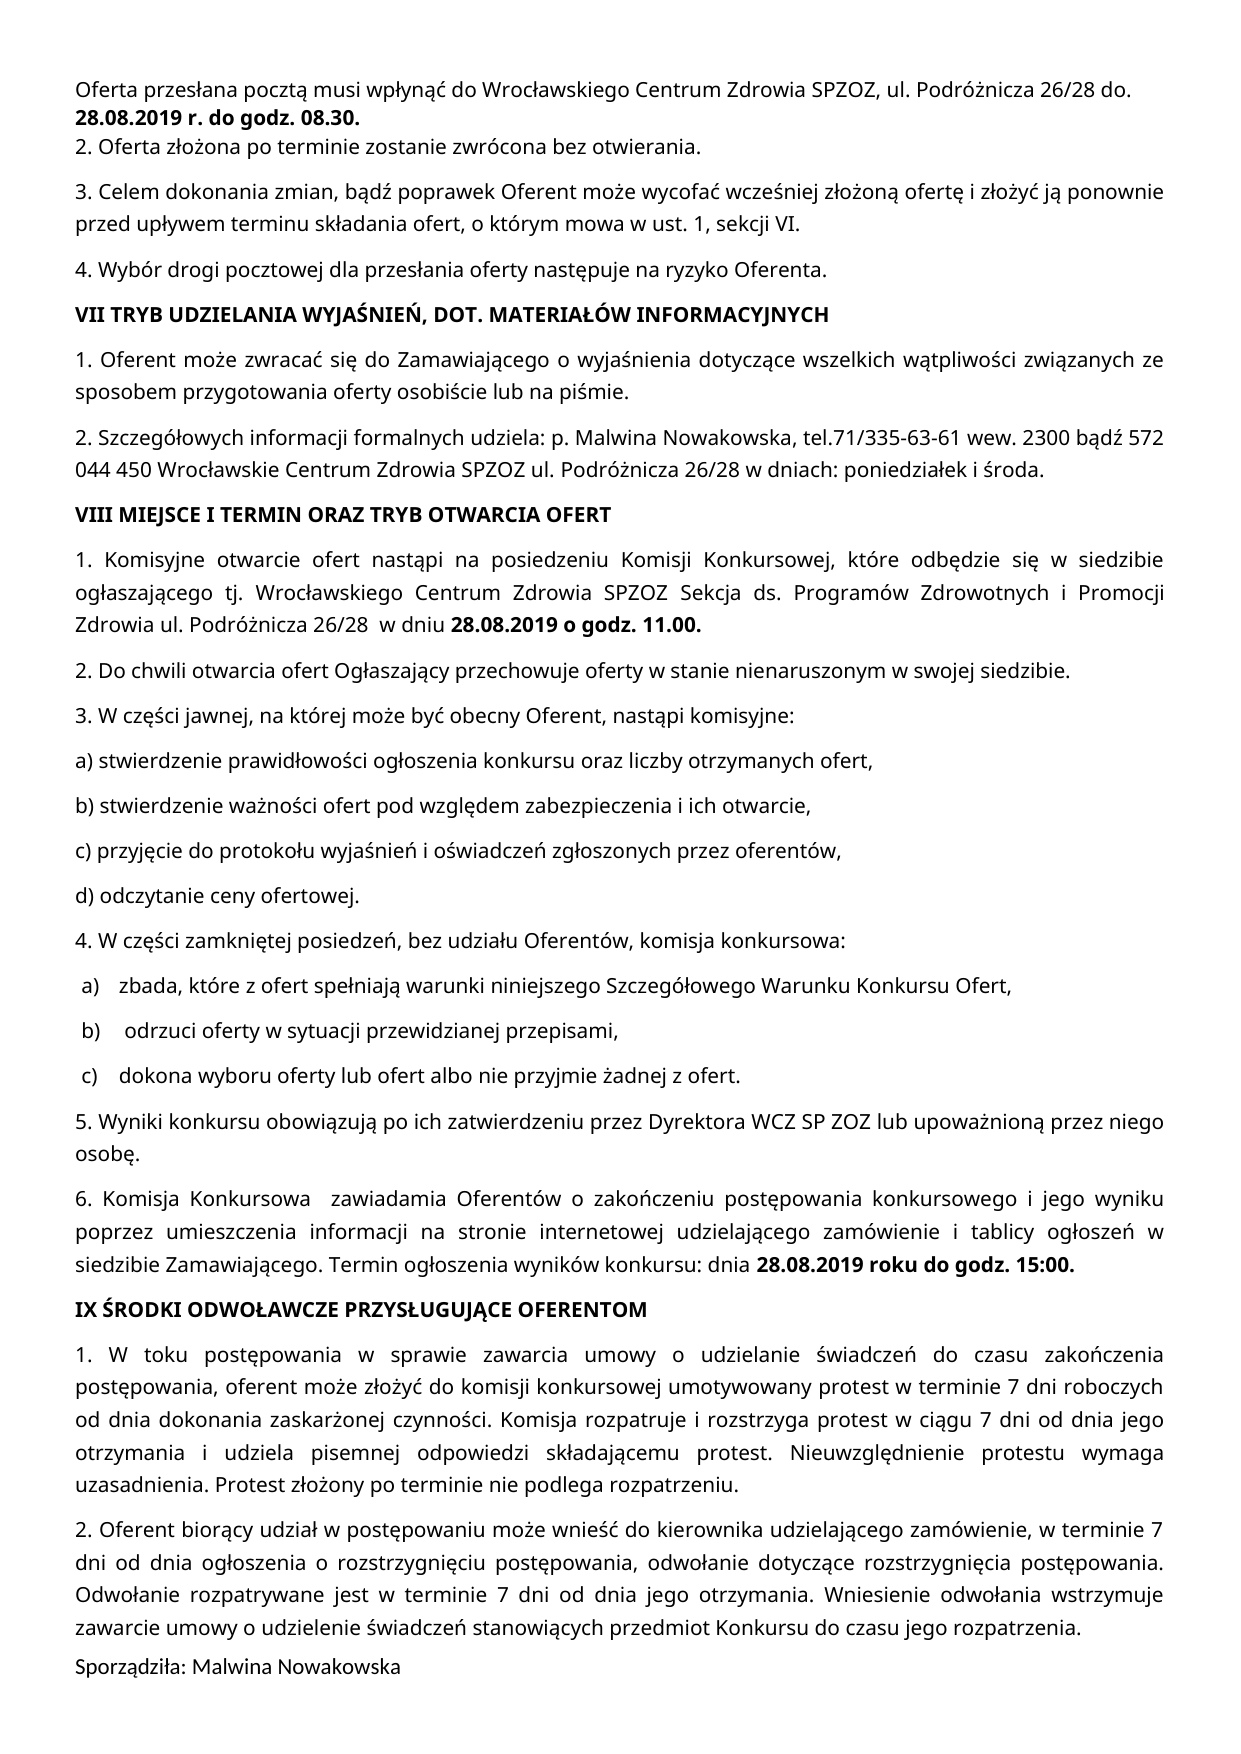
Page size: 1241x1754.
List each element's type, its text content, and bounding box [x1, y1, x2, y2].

text 2. Oferta złożona po terminie zostanie zwrócona bez otwierania. [75, 132, 1165, 160]
text 5. Wyniki konkursu obowiązują po ich zatwierdzeniu przez Dyrektora WCZ SP ZOZ lub upoważnioną przez niego osobę. [75, 1107, 1165, 1168]
text 2. Do chwili otwarcia ofert Ogłaszający przechowuje oferty w stanie nienaruszonym w swojej siedzibie. [75, 656, 1165, 684]
subtitle VIII MIEJSCE I TERMIN ORAZ TRYB OTWARCIA OFERT [75, 500, 1165, 529]
text IX ŚRODKI ODWOŁAWCZE PRZYSŁUGUJĄCE OFERENTOM [75, 1295, 1165, 1323]
list zbada, które z ofert spełniają warunki niniejszego Szczegółowego Warunku Konkursu Ofert, [81, 971, 1165, 1000]
text c) przyjęcie do protokołu wyjaśnień i oświadczeń zgłoszonych przez oferentów, [75, 836, 1165, 864]
text a) stwierdzenie prawidłowości ogłoszenia konkursu oraz liczby otrzymanych ofert, [75, 746, 1165, 774]
text 4. W części zamkniętej posiedzeń, bez udziału Oferentów, komisja konkursowa: [75, 926, 1165, 955]
text 1. W toku postępowania w sprawie zawarcia umowy o udzielanie świadczeń do czasu zakończenia postępowania, oferent może złożyć do komisji konkursowej umotywowany protest w terminie 7 dni roboczych od dnia dokonania zaskarżonej czynności. Komisja rozpatruje i rozstrzyga protest w ciągu 7 dni od dnia jego otrzymania i udziela pisemnej odpowiedzi składającemu protest. Nieuwzględnienie protestu wymaga uzasadnienia. Protest złożony po terminie nie podlega rozpatrzeniu. [75, 1340, 1165, 1499]
list odrzuci oferty w sytuacji przewidzianej przepisami, [81, 1017, 1165, 1045]
list dokona wyboru oferty lub ofert albo nie przyjmie żadnej z ofert. [81, 1062, 1165, 1090]
text 4. Wybór drogi pocztowej dla przesłania oferty następuje na ryzyko Oferenta. [75, 255, 1165, 283]
text 2. Oferent biorący udział w postępowaniu może wnieść do kierownika udzielającego zamówienie, w terminie 7 dni od dnia ogłoszenia o rozstrzygnięciu postępowania, odwołanie dotyczące rozstrzygnięcia postępowania. Odwołanie rozpatrywane jest w terminie 7 dni od dnia jego otrzymania. Wniesienie odwołania wstrzymuje zawarcie umowy o udzielenie świadczeń stanowiących przedmiot Konkursu do czasu jego rozpatrzenia. [75, 1515, 1165, 1642]
text 3. Celem dokonania zmian, bądź poprawek Oferent może wycofać wcześniej złożoną ofertę i złożyć ją ponownie przed upływem terminu składania ofert, o którym mowa w ust. 1, sekcji VI. [75, 177, 1165, 238]
text 1. Oferent może zwracać się do Zamawiającego o wyjaśnienia dotyczące wszelkich wątpliwości związanych ze sposobem przygotowania oferty osobiście lub na piśmie. [75, 345, 1165, 406]
text 2. Szczegółowych informacji formalnych udziela: p. Malwina Nowakowska, tel.71/335-63-61 wew. 2300 bądź 572 044 450 Wrocławskie Centrum Zdrowia SPZOZ ul. Podróżnicza 26/28 w dniach: poniedziałek i środa. [75, 423, 1165, 484]
text Oferta przesłana pocztą musi wpłynąć do Wrocławskiego Centrum Zdrowia SPZOZ, ul. Podróżnicza 26/28 do. 28.08.2019 r. do godz. 08.30. [75, 75, 1165, 132]
text 6. Komisja Konkursowa zawiadamia Oferentów o zakończeniu postępowania konkursowego i jego wyniku poprzez umieszczenia informacji na stronie internetowej udzielającego zamówienie i tablicy ogłoszeń w siedzibie Zamawiającego. Termin ogłoszenia wyników konkursu: dnia 28.08.2019 roku do godz. 15:00. [75, 1184, 1165, 1278]
text 1. Komisyjne otwarcie ofert nastąpi na posiedzeniu Komisji Konkursowej, które odbędzie się w siedzibie ogłaszającego tj. Wrocławskiego Centrum Zdrowia SPZOZ Sekcja ds. Programów Zdrowotnych i Promocji Zdrowia ul. Podróżnicza 26/28 w dniu 28.08.2019 o godz. 11.00. [75, 545, 1165, 639]
text b) stwierdzenie ważności ofert pod względem zabezpieczenia i ich otwarcie, [75, 791, 1165, 819]
text d) odczytanie ceny ofertowej. [75, 881, 1165, 910]
subtitle VII TRYB UDZIELANIA WYJAŚNIEŃ, DOT. MATERIAŁÓW INFORMACYJNYCH [75, 300, 1165, 328]
text 3. W części jawnej, na której może być obecny Oferent, nastąpi komisyjne: [75, 701, 1165, 729]
